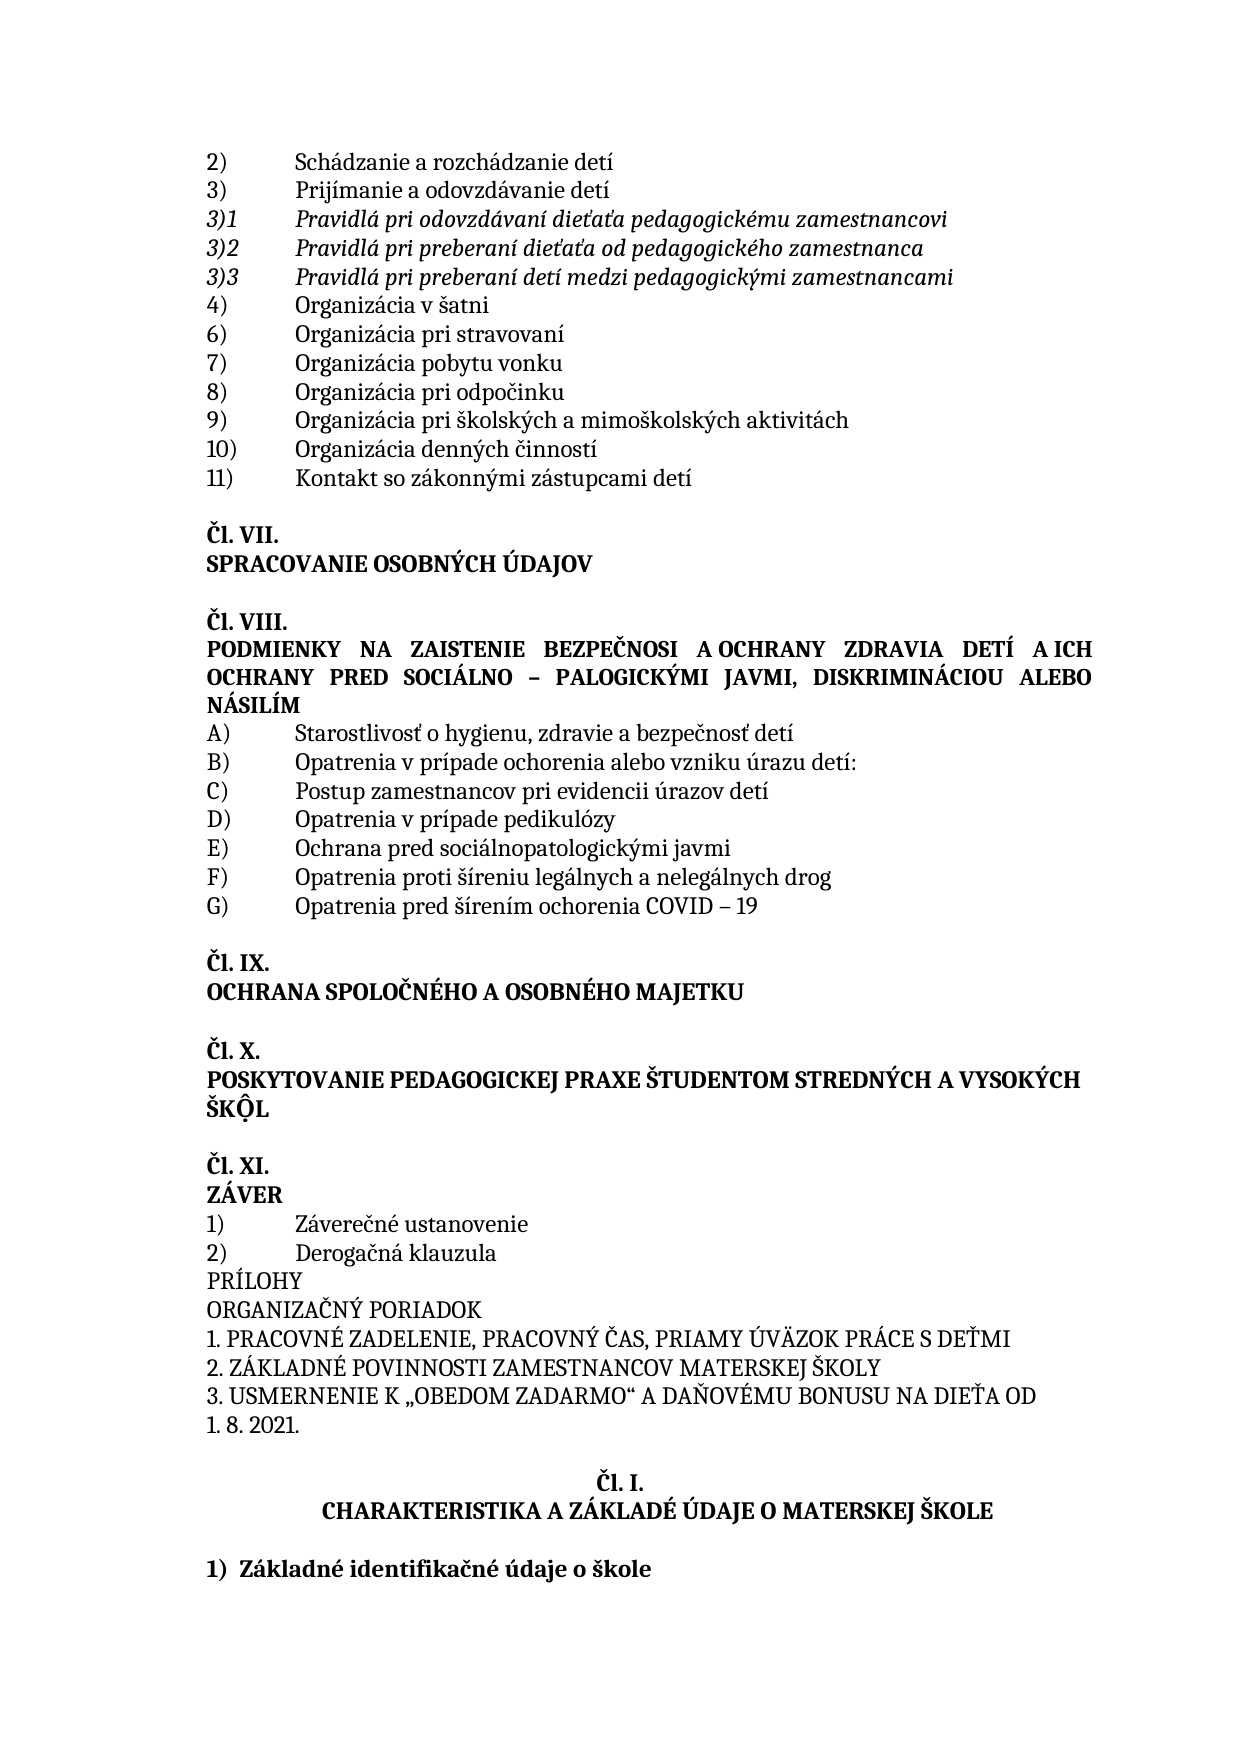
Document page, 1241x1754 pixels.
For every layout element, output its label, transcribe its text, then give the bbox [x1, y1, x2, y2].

text E) Ochrana pred sociálnopatologickými javmi [207, 834, 1093, 863]
subtitle A) Starostlivosť o hygienu, zdravie a bezpečnosť detí [207, 719, 1093, 748]
text 8) Organizácia pri odpočinku [207, 378, 1093, 406]
text POSKYTOVANIE PEDAGOGICKEJ PRAXE ŠTUDENTOM STREDNÝCH A VYSOKÝCH ŠKỘL [207, 1066, 1093, 1123]
text Čl. VII. [207, 521, 1093, 550]
text 1. PRACOVNÉ ZADELENIE, PRACOVNÝ ČAS, PRIAMY ÚVÄZOK PRÁCE S DEŤMI [207, 1325, 1093, 1353]
text 1. 8. 2021. [207, 1411, 1093, 1440]
text ORGANIZAČNÝ PORIADOK [207, 1296, 1093, 1325]
text 1) Záverečné ustanovenie [207, 1210, 1093, 1238]
subtitle Čl. VIII. [207, 608, 1093, 636]
subtitle CHARAKTERISTIKA A ZÁKLADÉ ÚDAJE O MATERSKEJ ŠKOLE [223, 1497, 1093, 1526]
text C) Postup zamestnancov pri evidencii úrazov detí [207, 777, 1093, 805]
text OCHRANA SPOLOČNÉHO A OSOBNÉHO MAJETKU [207, 978, 1093, 1007]
text 2) Schádzanie a rozchádzanie detí [207, 148, 1093, 176]
subtitle 11) Kontakt so zákonnými zástupcami detí [207, 464, 1093, 493]
text Čl. XI. [207, 1152, 1093, 1181]
text PODMIENKY NA ZAISTENIE BEZPEČNOSI A OCHRANY ZDRAVIA DETÍ A ICH OCHRANY PRED SOCIÁLNO – PALOGICKÝMI JAVMI, DISKRIMINÁCIOU ALEBO NÁSILÍM [207, 636, 1093, 719]
text 3. USMERNENIE K „OBEDOM ZADARMO“ A DAŇOVÉMU BONUSU NA DIEŤA OD [207, 1382, 1093, 1411]
text 2) Derogačná klauzula [207, 1238, 1093, 1267]
text 3) Prijímanie a odovzdávanie detí [207, 176, 1093, 205]
text D) Opatrenia v prípade pedikulózy [207, 805, 1093, 834]
text 3)1 Pravidlá pri odovzdávaní dieťaťa pedagogickému zamestnancovi [207, 205, 1093, 234]
text 7) Organizácia pobytu vonku [207, 349, 1093, 378]
text 6) Organizácia pri stravovaní [207, 320, 1093, 349]
text Čl. X. [207, 1037, 1093, 1066]
text G) Opatrenia pred šírením ochorenia COVID – 19 [207, 892, 1093, 920]
text PRÍLOHY [207, 1267, 1093, 1296]
text 3)2 Pravidlá pri preberaní dieťaťa od pedagogického zamestnanca [207, 234, 1093, 263]
text 3)3 Pravidlá pri preberaní detí medzi pedagogickými zamestnancami [207, 263, 1093, 291]
text 10) Organizácia denných činností [207, 435, 1093, 464]
text 2. ZÁKLADNÉ POVINNOSTI ZAMESTNANCOV MATERSKEJ ŠKOLY [207, 1353, 1093, 1382]
subtitle 9) Organizácia pri školských a mimoškolských aktivitách [207, 406, 1093, 435]
text F) Opatrenia proti šíreniu legálnych a nelegálnych drog [207, 863, 1093, 892]
subtitle Čl. I. [148, 1468, 1093, 1497]
text ZÁVER [207, 1181, 1093, 1210]
text 4) Organizácia v šatni [207, 291, 1093, 320]
text Čl. IX. [207, 949, 1093, 978]
text SPRACOVANIE OSOBNÝCH ÚDAJOV [207, 550, 1093, 579]
text 1) Základné identifikačné údaje o škole [207, 1555, 1093, 1583]
text B) Opatrenia v prípade ochorenia alebo vzniku úrazu detí: [207, 748, 1093, 777]
